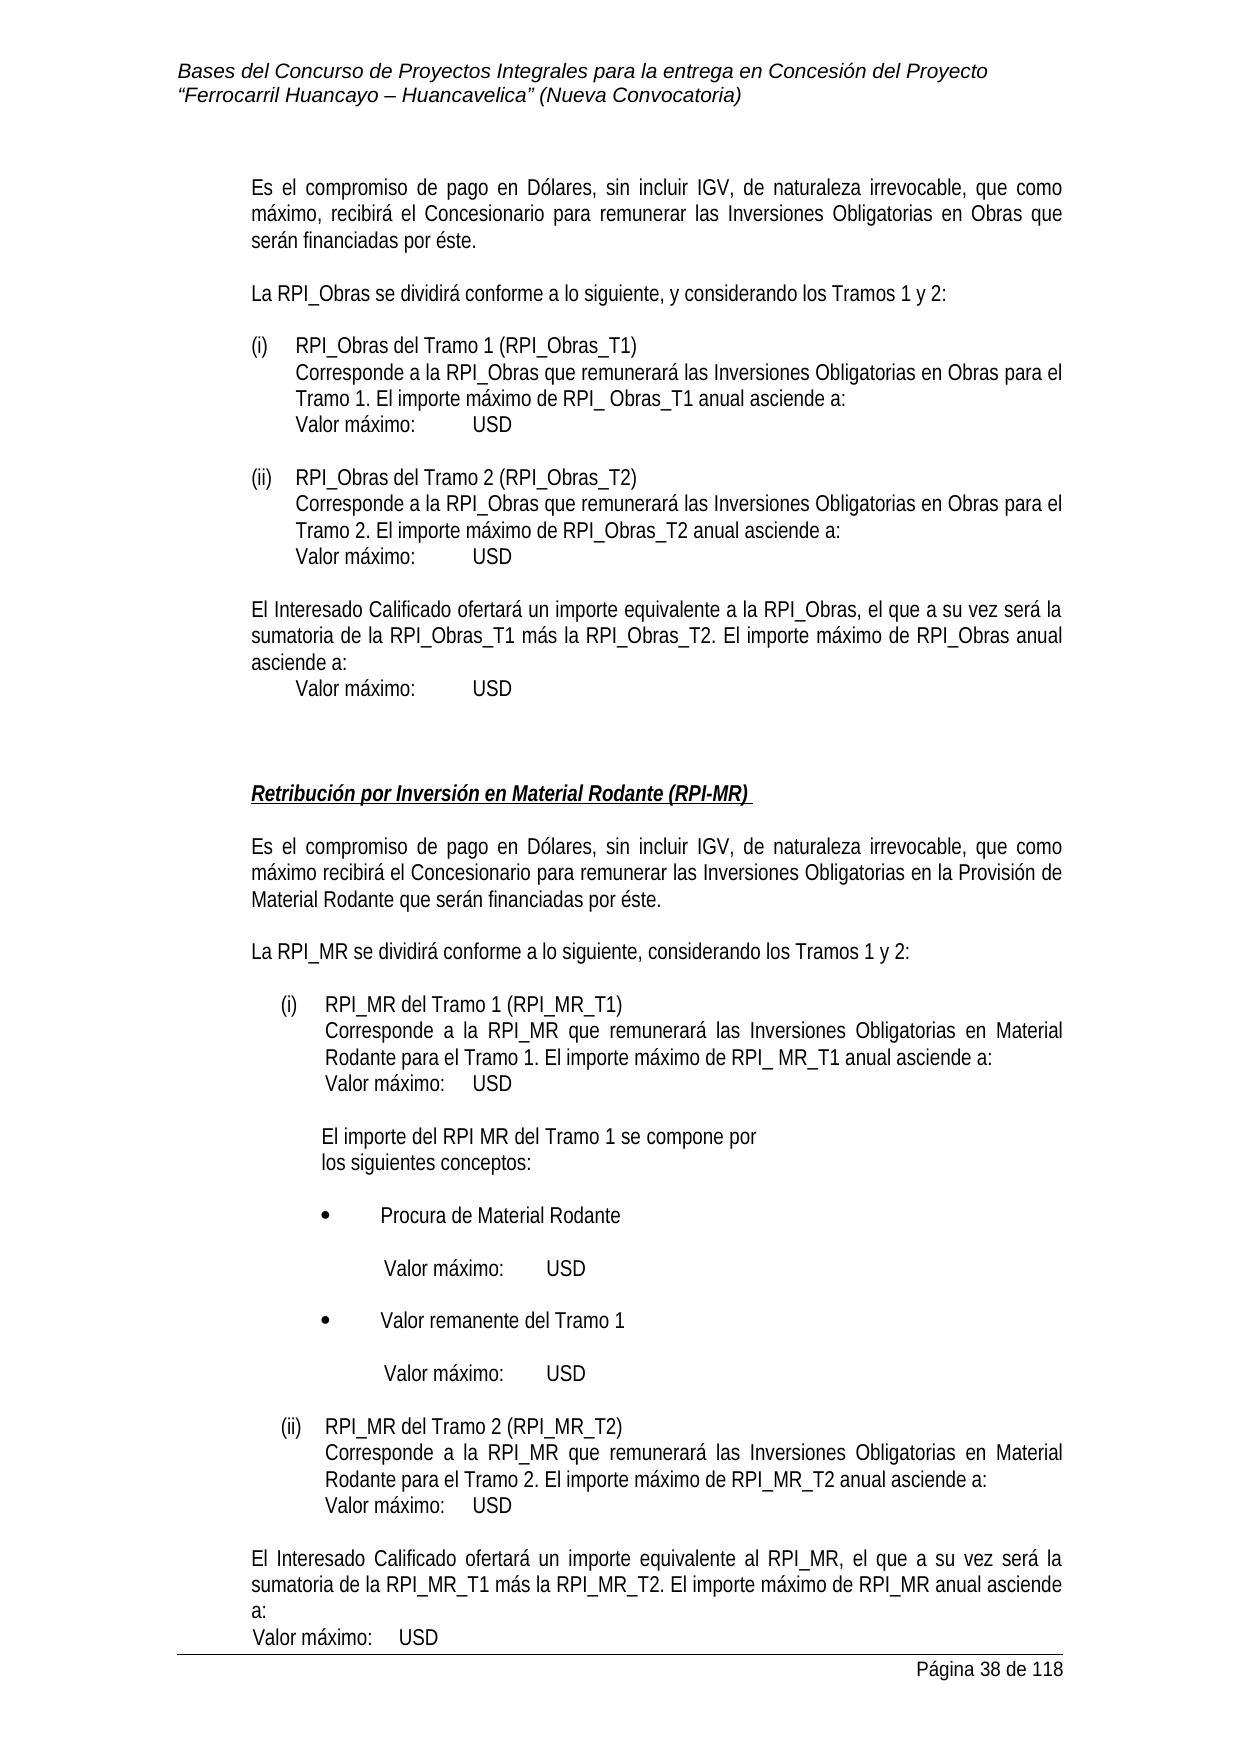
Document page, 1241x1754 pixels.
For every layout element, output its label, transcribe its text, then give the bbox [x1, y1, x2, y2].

text Corresponde a la RPI_Obras que remunerará las Inversiones Obligatorias en Obras para el Tramo 1. El importe máximo de RPI_ Obras_T1 anual asciende a: [295, 358, 1063, 411]
text La RPI_MR se dividirá conforme a lo siguiente, considerando los Tramos 1 y 2: [251, 938, 1063, 965]
list Valor remanente del Tramo 1 [321, 1307, 835, 1334]
list Valor máximo: USD [354, 1281, 986, 1387]
text (ii) RPI_MR del Tramo 2 (RPI_MR_T2) [281, 1413, 1063, 1439]
text Corresponde a la RPI_Obras que remunerará las Inversiones Obligatorias en Obras para el Tramo 2. El importe máximo de RPI_Obras_T2 anual asciende a: [295, 490, 1063, 543]
text (i) RPI_MR del Tramo 1 (RPI_MR_T1) [281, 991, 1063, 1017]
list Valor máximo: USD [295, 543, 986, 569]
text El Interesado Calificado ofertará un importe equivalente al RPI_MR, el que a su vez será la sumatoria de la RPI_MR_T1 más la RPI_MR_T2. El importe máximo de RPI_MR anual asciende a: [251, 1545, 1063, 1624]
text El Interesado Calificado ofertará un importe equivalente a la RPI_Obras, el que a su vez será la sumatoria de la RPI_Obras_T1 más la RPI_Obras_T2. El importe máximo de RPI_Obras anual asciende a: [251, 596, 1063, 675]
list Valor máximo: USD [290, 1492, 986, 1518]
list El importe del RPI MR del Tramo 1 se compone por los siguientes conceptos: [321, 1123, 758, 1176]
list Valor máximo: USD [295, 675, 986, 701]
list Valor máximo: USD [295, 411, 986, 438]
list Valor máximo: USD [290, 1070, 986, 1096]
text Corresponde a la RPI_MR que remunerará las Inversiones Obligatorias en Material Rodante para el Tramo 2. El importe máximo de RPI_MR_T2 anual asciende a: [325, 1439, 1063, 1492]
text Retribución por Inversión en Material Rodante (RPI-MR) [251, 780, 1063, 807]
list Valor máximo: USD [354, 1123, 986, 1281]
text (i) RPI_Obras del Tramo 1 (RPI_Obras_T1) [251, 332, 1063, 358]
list Procura de Material Rodante [321, 1202, 835, 1228]
text (ii) RPI_Obras del Tramo 2 (RPI_Obras_T2) [251, 464, 1063, 490]
text Corresponde a la RPI_MR que remunerará las Inversiones Obligatorias en Material Rodante para el Tramo 1. El importe máximo de RPI_ MR_T1 anual asciende a: [325, 1017, 1063, 1070]
list Valor máximo: USD [252, 1624, 986, 1650]
text Es el compromiso de pago en Dólares, sin incluir IGV, de naturaleza irrevocable, que como máximo recibirá el Concesionario para remunerar las Inversiones Obligatorias en la Provisión de Material Rodante que serán financiadas por éste. [251, 833, 1063, 912]
text Es el compromiso de pago en Dólares, sin incluir IGV, de naturaleza irrevocable, que como máximo, recibirá el Concesionario para remunerar las Inversiones Obligatorias en Obras que serán financiadas por éste. [251, 174, 1063, 253]
text La RPI_Obras se dividirá conforme a lo siguiente, y considerando los Tramos 1 y 2: [251, 279, 1063, 306]
